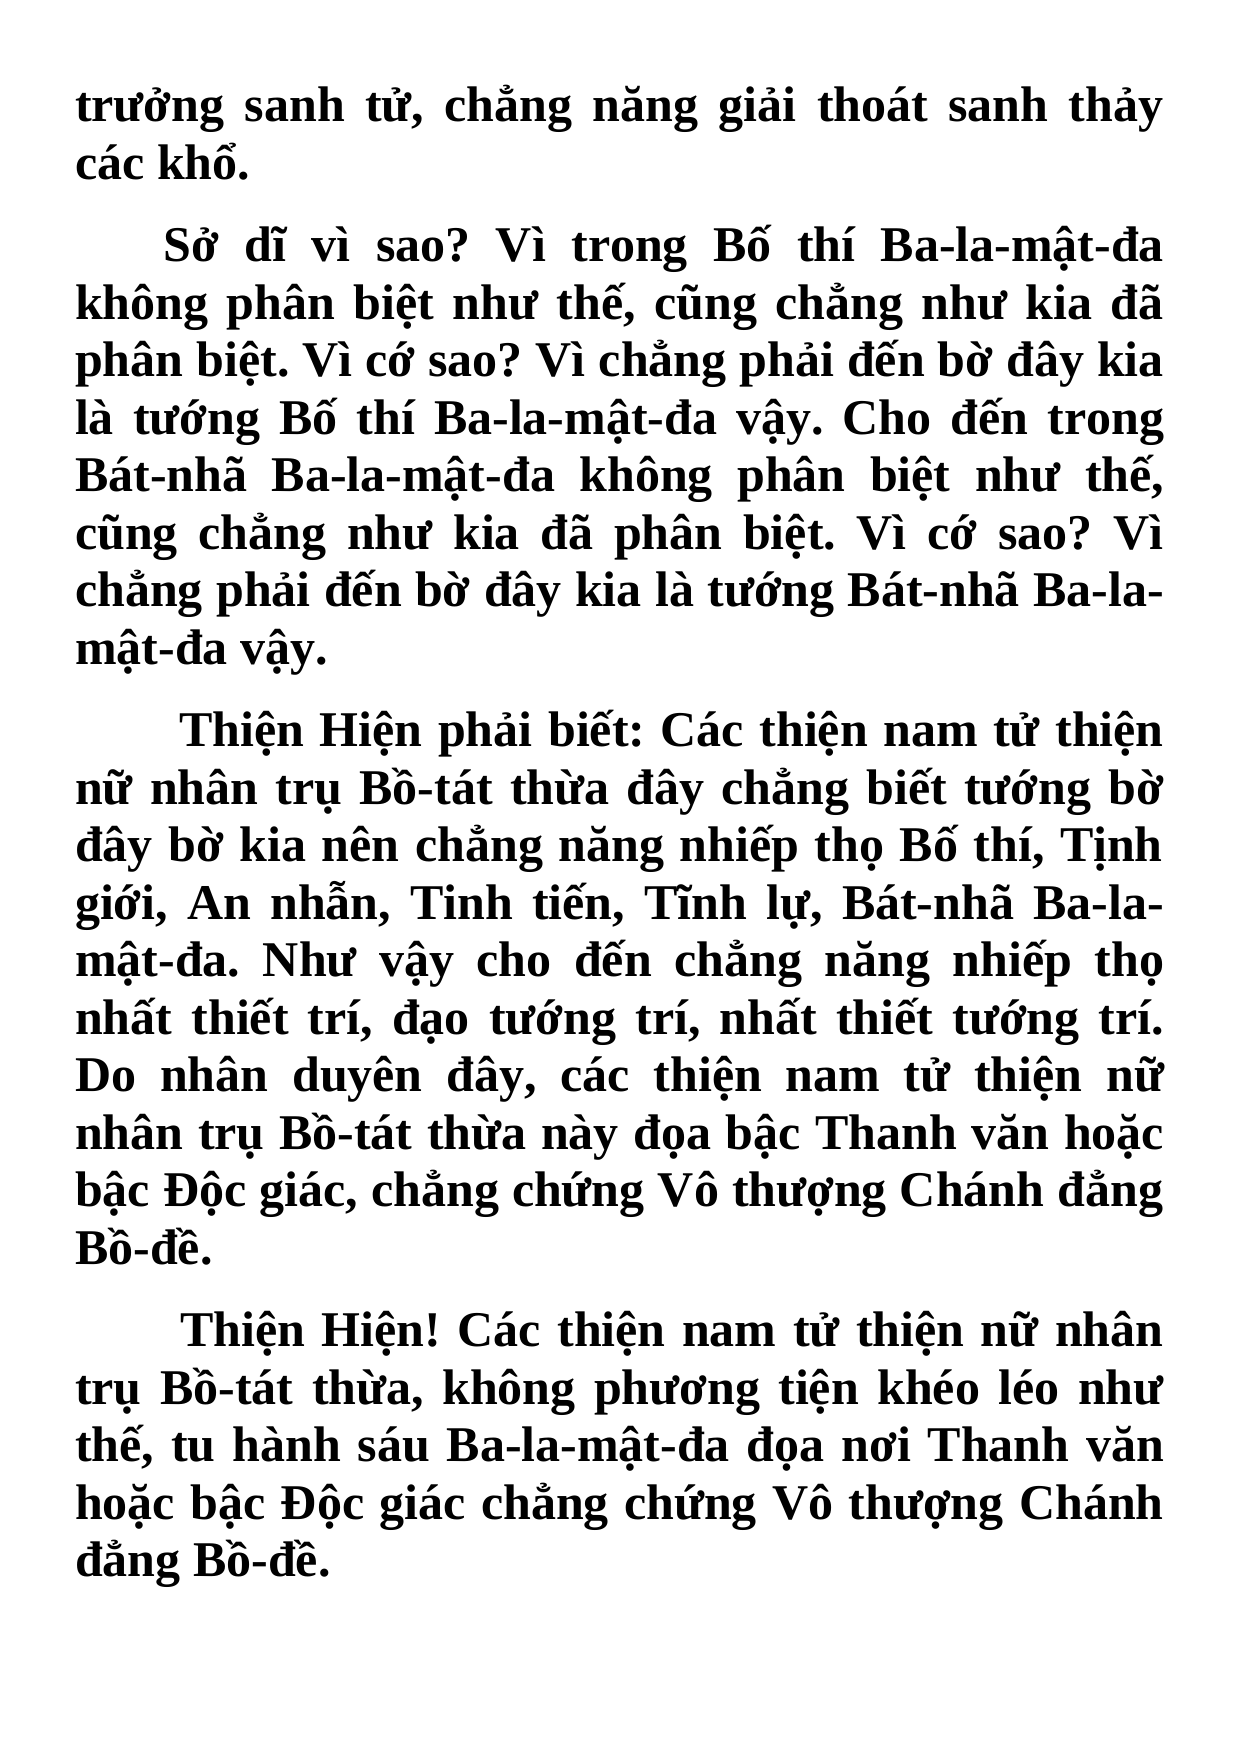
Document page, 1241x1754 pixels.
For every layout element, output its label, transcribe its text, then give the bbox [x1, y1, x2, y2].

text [75, 75, 1165, 190]
text Sở dĩ vì sao? Vì trong Bố thí Ba-la-mật-đa không phân biệt như thế, cũng chẳng như kia đã phân biệt. Vì cớ sao? Vì chẳng phải đến bờ đây kia là tướng Bố thí Ba-la-mật-đa vậy. Cho đến trong Bát-nhã Ba-la-mật-đa không phân biệt như thế, cũng chẳng như kia đã phân biệt. Vì cớ sao? Vì chẳng phải đến bờ đây kia là tướng Bát-nhã Ba-la-mật-đa vậy. [75, 215, 1165, 675]
text Thiện Hiện phải biết: Các thiện nam tử thiện nữ nhân trụ Bồ-tát thừa đây chẳng biết tướng bờ đây bờ kia nên chẳng năng nhiếp thọ Bố thí, Tịnh giới, An nhẫn, Tinh tiến, Tĩnh lự, Bát-nhã Ba-la-mật-đa. Như vậy cho đến chẳng năng nhiếp thọ nhất thiết trí, đạo tướng trí, nhất thiết tướng trí. Do nhân duyên đây, các thiện nam tử thiện nữ nhân trụ Bồ-tát thừa này đọa bậc Thanh văn hoặc bậc Ðộc giác, chẳng chứng Vô thượng Chánh đẳng Bồ-đề. [75, 700, 1165, 1275]
text Thiện Hiện! Các thiện nam tử thiện nữ nhân trụ Bồ-tát thừa, không phương tiện khéo léo như thế, tu hành sáu Ba-la-mật-đa đọa nơi Thanh văn hoặc bậc Ðộc giác chẳng chứng Vô thượng Chánh đẳng Bồ-đề. [75, 1300, 1165, 1587]
